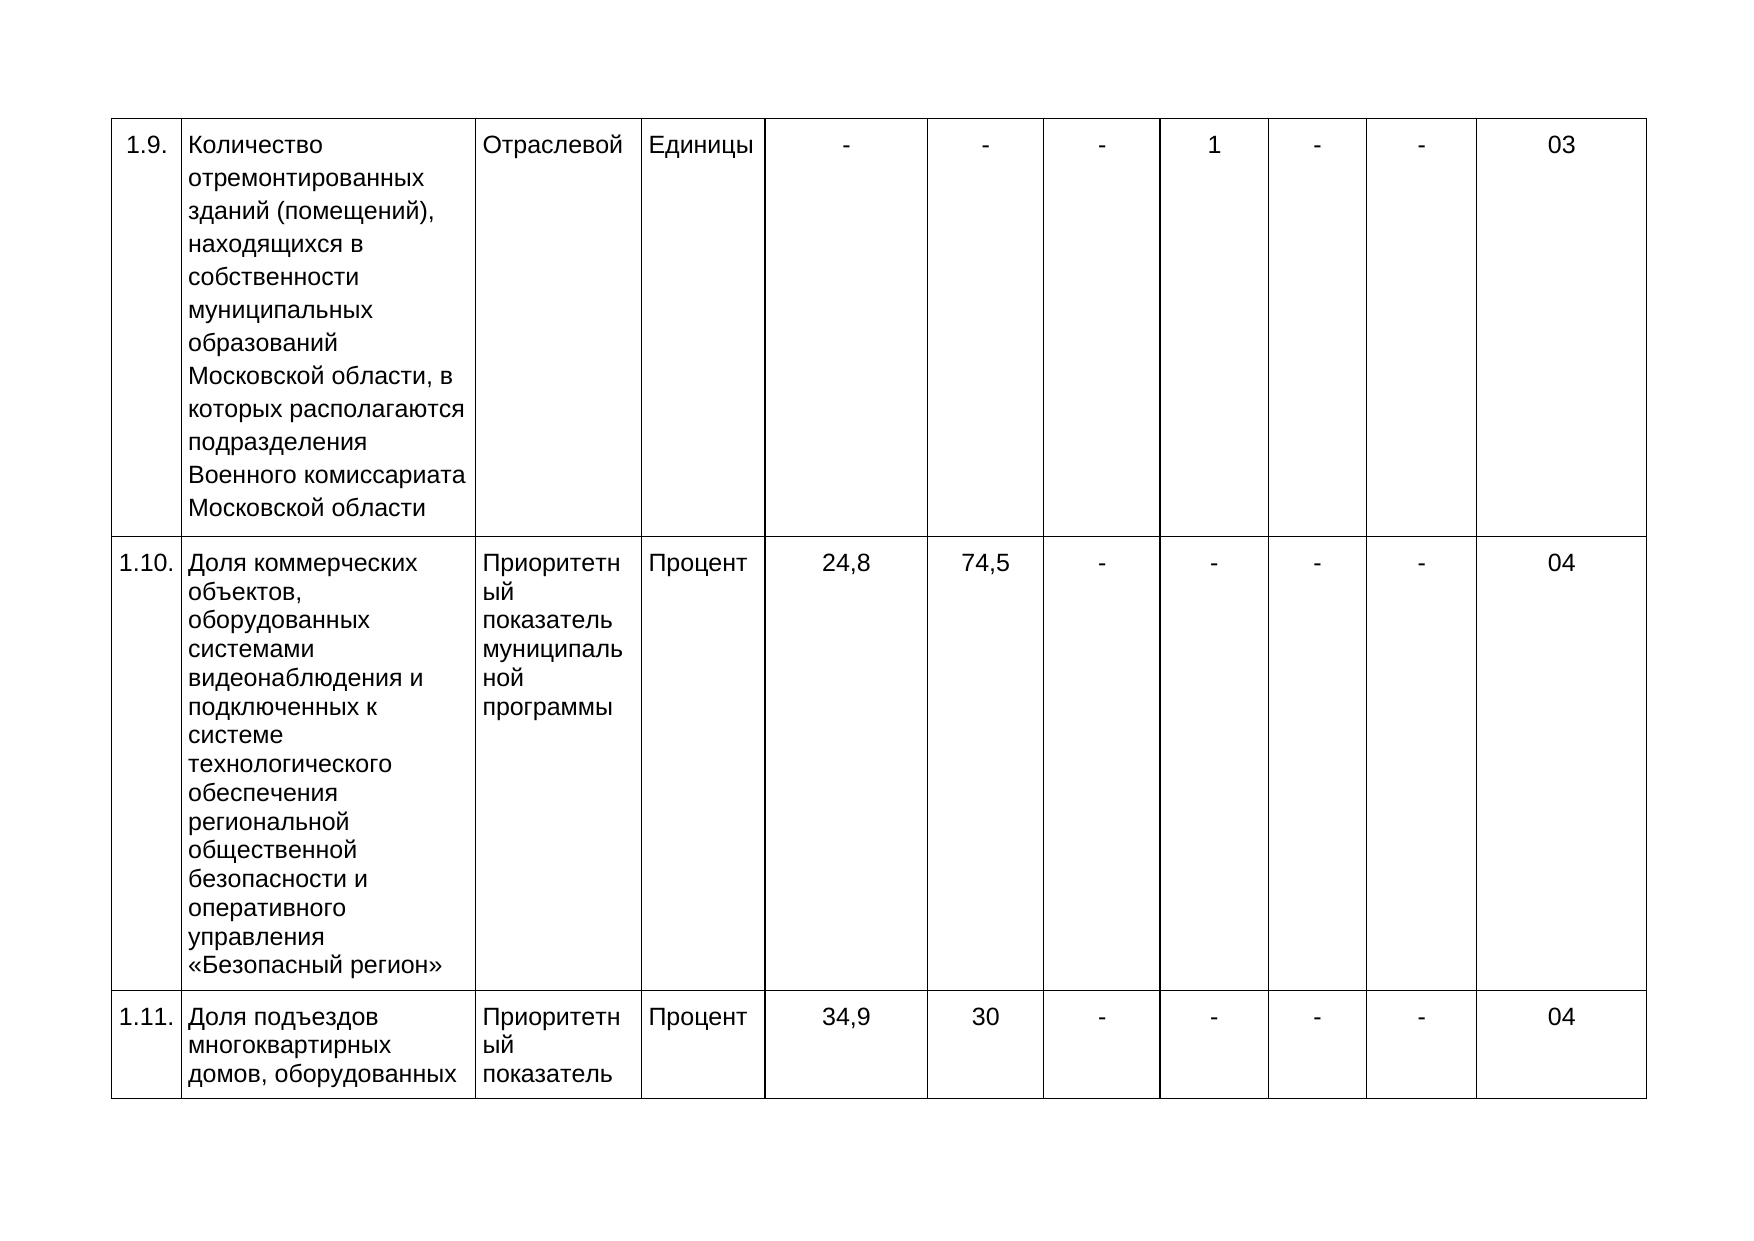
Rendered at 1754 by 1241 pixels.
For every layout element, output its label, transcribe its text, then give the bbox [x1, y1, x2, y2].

table_cell Отраслевой [476, 119, 641, 536]
table_cell Доля коммерческих объектов, оборудованных системами видеонаблюдения и подключенных к системе технологического обеспечения региональной общественной безопасности и оперативного управления «Безопасный регион» [182, 537, 475, 990]
table_cell 24,8 [766, 537, 927, 990]
table_cell Количество отремонтированных зданий (помещений), находящихся в собственности муниципальных образований Московской области, в которых располагаются подразделения Военного комиссариата Московской области [182, 119, 475, 536]
table_cell - [1269, 119, 1366, 536]
table_cell 30 [928, 991, 1043, 1098]
table_cell - [928, 119, 1043, 536]
table_cell Процент [642, 991, 764, 1098]
table_cell - [766, 119, 927, 536]
table_cell - [1161, 991, 1268, 1098]
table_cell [476, 991, 641, 1098]
table_cell Единицы [642, 119, 764, 536]
table_cell - [1367, 119, 1476, 536]
table_cell Процент [642, 537, 764, 990]
table_cell - [1269, 991, 1366, 1098]
table_cell - [1367, 537, 1476, 990]
table_cell 03 [1477, 119, 1646, 536]
table_cell 34,9 [766, 991, 927, 1098]
table_cell - [1044, 537, 1159, 990]
table_cell 74,5 [928, 537, 1043, 990]
table_cell - [1044, 119, 1159, 536]
table_cell - [1161, 537, 1268, 990]
table_cell - [1269, 537, 1366, 990]
table_cell - [1367, 991, 1476, 1098]
table_cell 1.10. [112, 537, 181, 990]
table_cell Приоритетный показатель муниципальной программы [476, 537, 641, 990]
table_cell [182, 991, 475, 1098]
table_cell 1.11. [112, 991, 181, 1098]
table_cell 04 [1477, 537, 1646, 990]
table_cell 04 [1477, 991, 1646, 1098]
table_cell - [1044, 991, 1159, 1098]
table_cell 1.9. [112, 119, 181, 536]
table_cell 1 [1161, 119, 1268, 536]
